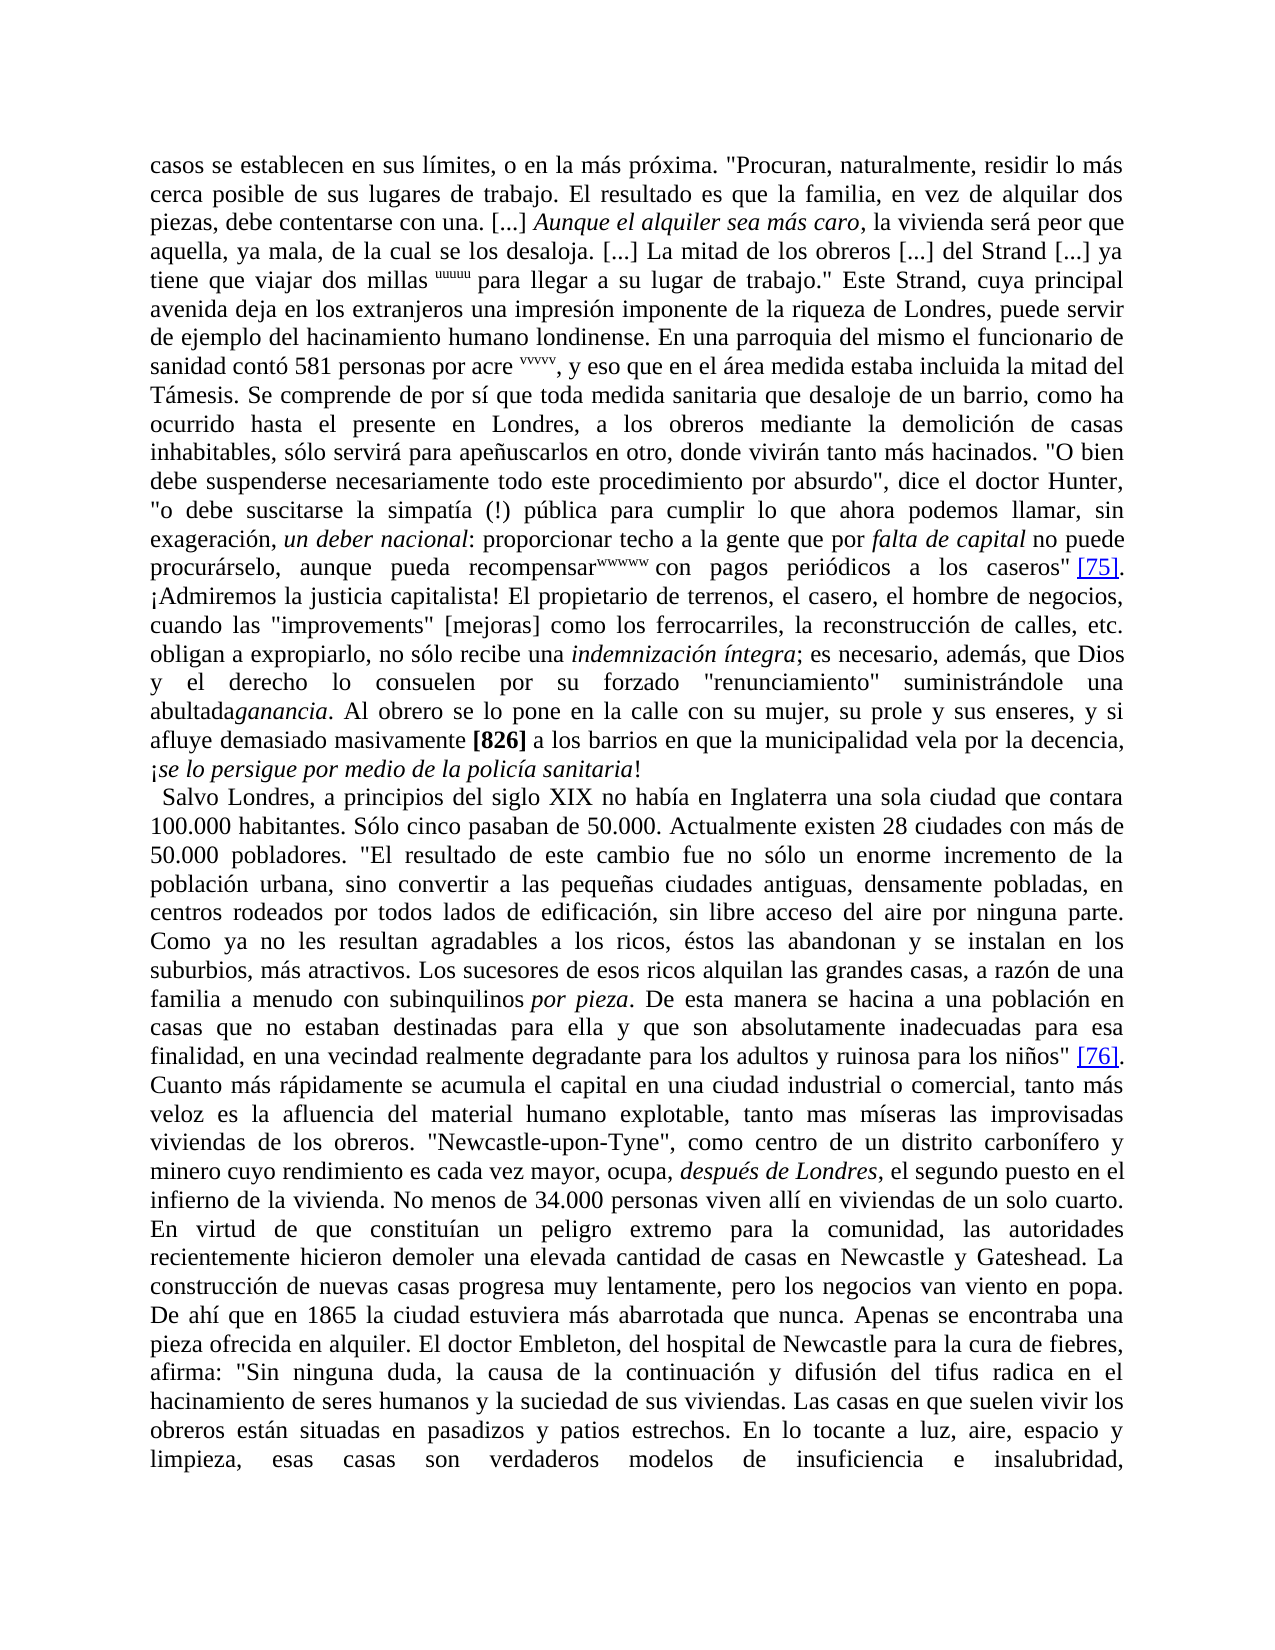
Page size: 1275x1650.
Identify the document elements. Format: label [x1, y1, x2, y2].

text [150, 782, 1125, 1472]
text [150, 150, 1125, 782]
